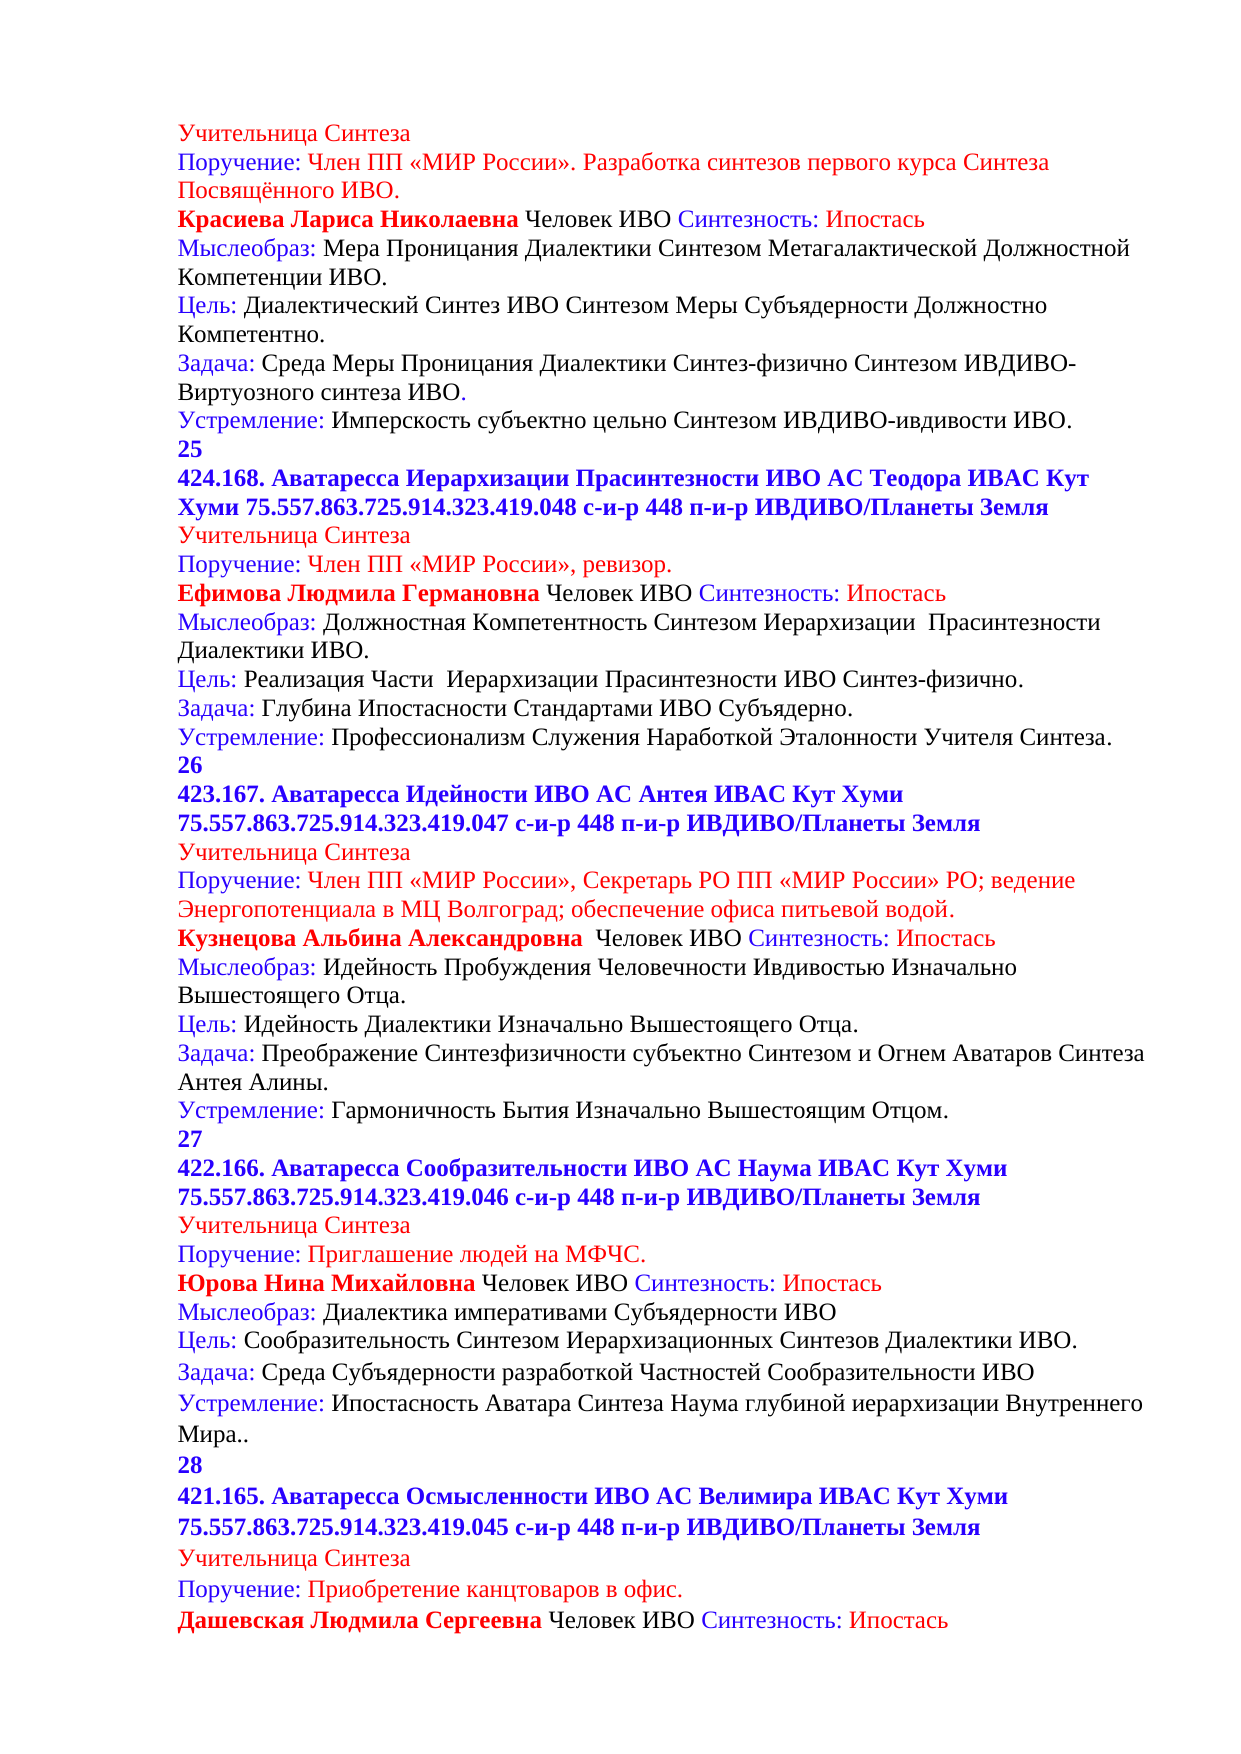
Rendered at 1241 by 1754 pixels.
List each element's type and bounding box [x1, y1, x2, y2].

text [177, 1326, 1152, 1634]
text [177, 118, 1152, 1326]
